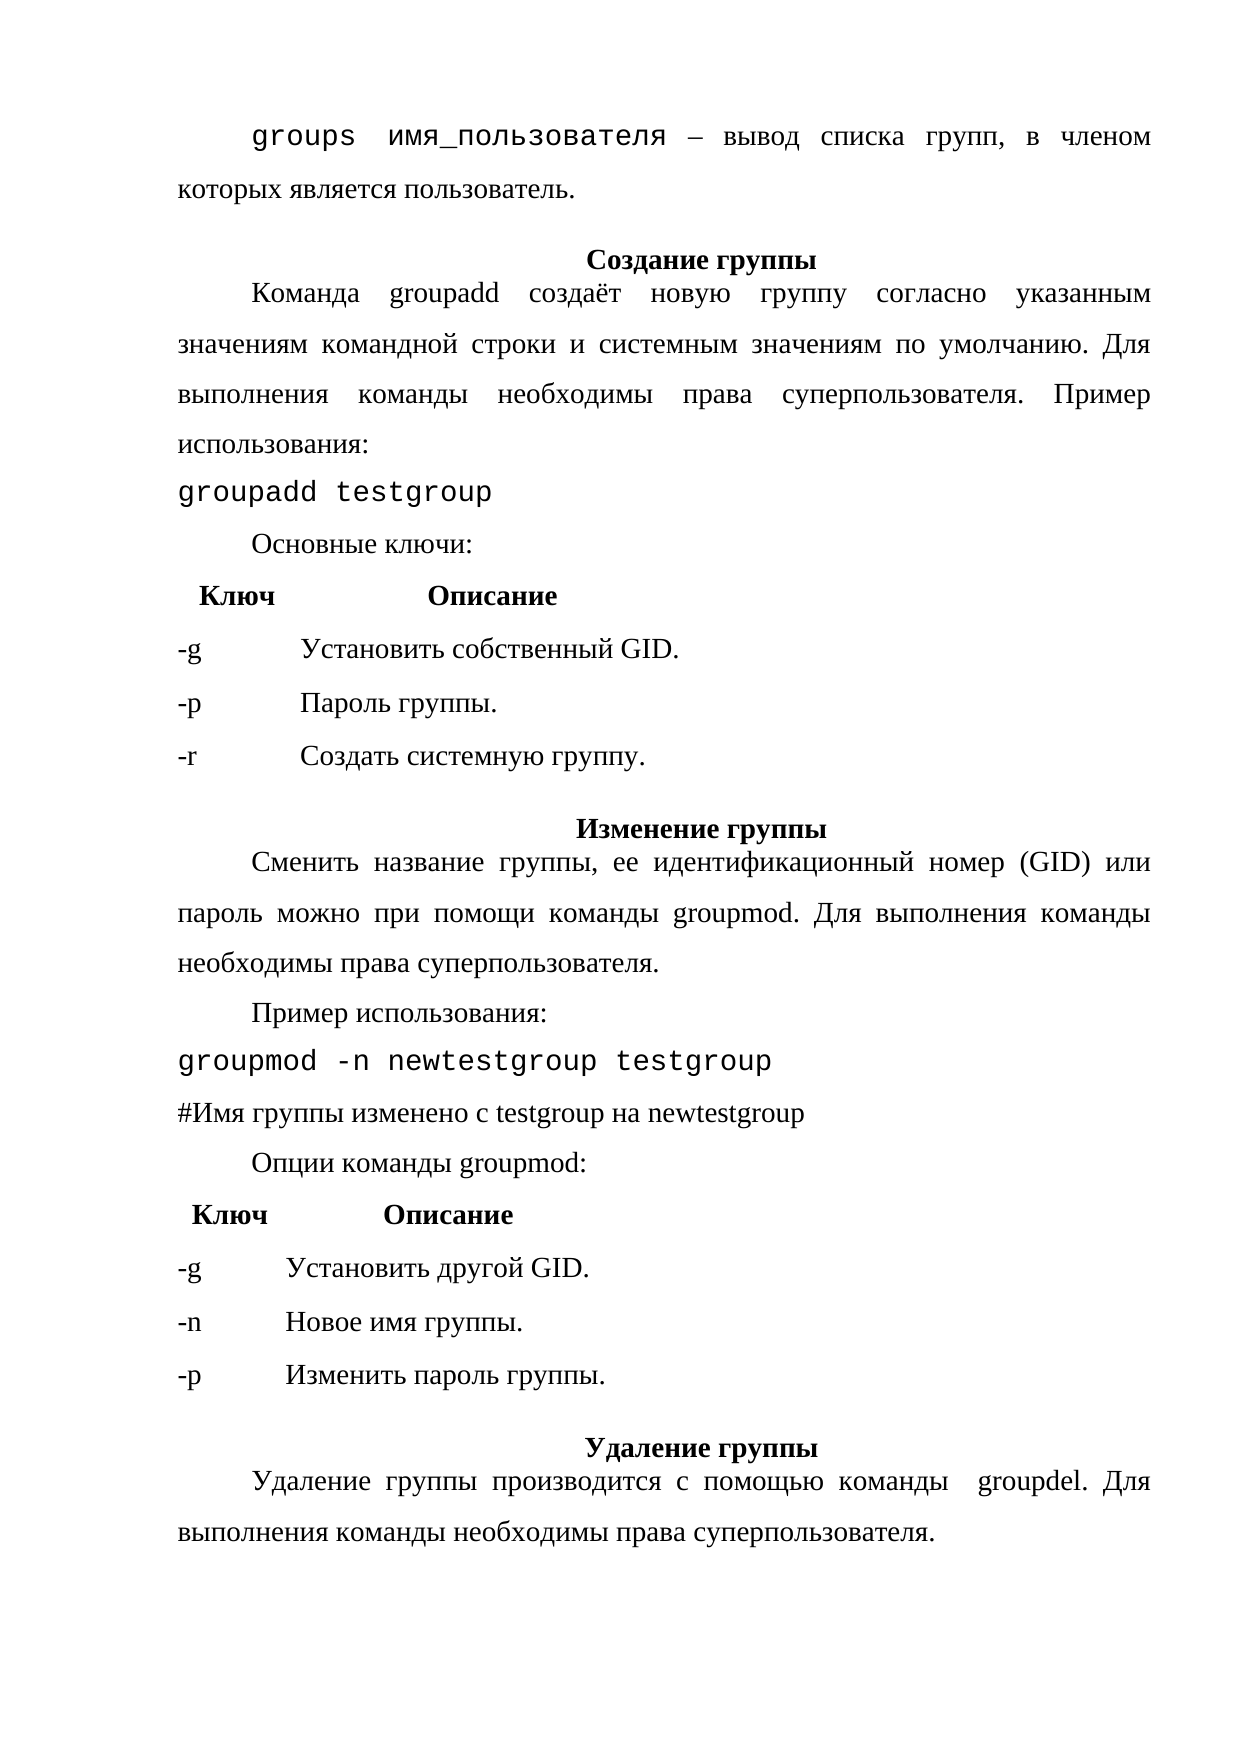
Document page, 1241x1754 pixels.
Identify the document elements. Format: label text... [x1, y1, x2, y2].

text groups имя_пользователя – вывод списка групп, в членом которых является пользователь. [177, 118, 1152, 204]
table_header Описание [284, 1196, 612, 1249]
table_header Описание [299, 577, 686, 630]
subtitle Изменение группы [177, 811, 1152, 844]
text groupmod -n newtestgroup testgroup [177, 1046, 1152, 1079]
table_cell -g [176, 630, 298, 683]
text Удаление группы производится с помощью команды groupdel. Для выполнения команды необходимы права суперпользователя. [177, 1463, 1152, 1547]
text groupadd testgroup [177, 477, 1152, 510]
table_cell -p [176, 1356, 284, 1409]
table_cell -p [176, 683, 298, 737]
table_cell -r [176, 737, 298, 790]
table_header Ключ [176, 1196, 284, 1249]
table_cell -n [176, 1303, 284, 1356]
table_cell Новое имя группы. [284, 1303, 612, 1356]
text Основные ключи: [177, 526, 1152, 560]
text #Имя группы изменено с testgroup на newtestgroup [177, 1095, 1152, 1129]
table_cell Установить собственный GID. [299, 630, 686, 683]
text Пример использования: [177, 995, 1152, 1029]
text Сменить название группы, ее идентификационный номер (GID) или пароль можно при помощи команды groupmod. Для выполнения команды необходимы права суперпользователя. [177, 844, 1152, 978]
table_cell Создать системную группу. [299, 737, 686, 790]
table_cell -g [176, 1249, 284, 1302]
table_header Ключ [176, 577, 298, 630]
table_cell Установить другой GID. [284, 1249, 612, 1302]
subtitle Удаление группы [177, 1430, 1152, 1463]
subtitle Создание группы [177, 242, 1152, 276]
table_cell Пароль группы. [299, 683, 686, 737]
text Команда groupadd создаёт новую группу согласно указанным значениям командной строки и системным значениям по умолчанию. Для выполнения команды необходимы права суперпользователя. Пример использования: [177, 276, 1152, 460]
table_cell Изменить пароль группы. [284, 1356, 612, 1409]
text Опции команды groupmod: [177, 1145, 1152, 1179]
